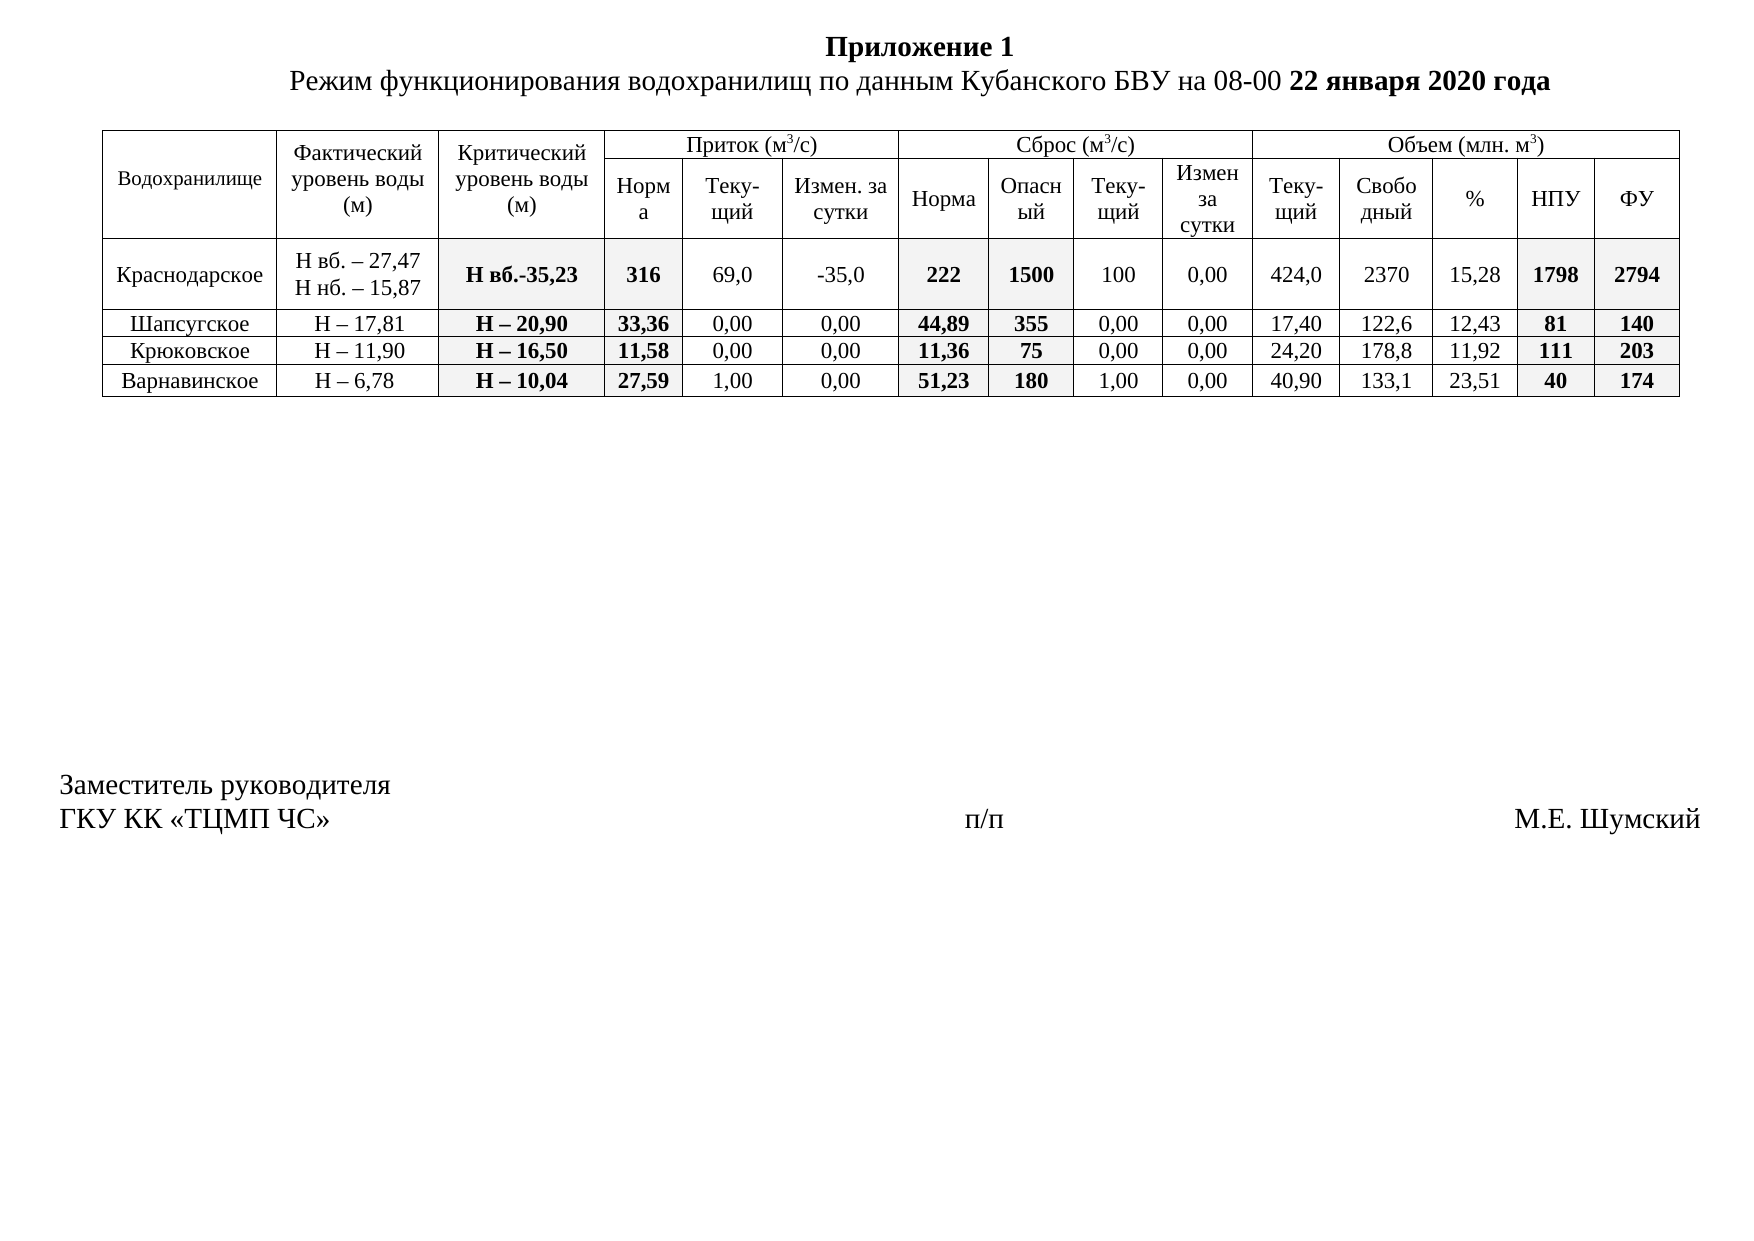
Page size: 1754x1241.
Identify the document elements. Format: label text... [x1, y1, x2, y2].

table_header Фактический уровень воды (м) [277, 131, 438, 238]
table_cell 355 [989, 310, 1073, 336]
table_cell Крюковское [103, 337, 276, 364]
table_cell 203 [1595, 337, 1679, 364]
table_cell 51,23 [899, 365, 988, 396]
table_cell 2370 [1340, 239, 1432, 309]
table_cell 222 [899, 239, 988, 309]
table_cell Н – 20,90 [439, 310, 604, 336]
table_cell Краснодарское [103, 239, 276, 309]
table_cell 0,00 [683, 310, 782, 336]
table_cell 1,00 [1074, 365, 1162, 396]
table_cell 0,00 [1163, 337, 1252, 364]
table_cell 0,00 [783, 337, 898, 364]
table_cell Н вб.-35,23 [439, 239, 604, 309]
table_cell 0,00 [1163, 365, 1252, 396]
table_cell 27,59 [605, 365, 682, 396]
table_cell Теку-щий [1074, 159, 1162, 238]
table_cell 11,58 [605, 337, 682, 364]
table_cell 69,0 [683, 239, 782, 309]
table_cell 40,90 [1253, 365, 1339, 396]
table_cell Опасный [989, 159, 1073, 238]
table_cell 0,00 [1163, 239, 1252, 309]
text Режим функционирования водохранилищ по данным Кубанского БВУ на 08-00 22 января 2020 года [59, 63, 1707, 97]
table_cell 178,8 [1340, 337, 1432, 364]
table_cell ФУ [1595, 159, 1679, 238]
table_cell Норма [605, 159, 682, 238]
table_cell 122,6 [1340, 310, 1432, 336]
table_cell Н вб. – 27,47 Н нб. – 15,87 [277, 239, 438, 309]
table_cell 40 [1518, 365, 1594, 396]
table_cell 0,00 [1074, 310, 1162, 336]
table_cell 81 [1518, 310, 1594, 336]
table_cell 15,28 [1433, 239, 1517, 309]
table_cell 316 [605, 239, 682, 309]
table_cell Шапсугское [103, 310, 276, 336]
table_cell -35,0 [783, 239, 898, 309]
table_header Приток (м3/с) [605, 131, 898, 158]
table_cell 140 [1595, 310, 1679, 336]
table_cell 0,00 [683, 337, 782, 364]
table_cell Н – 10,04 [439, 365, 604, 396]
table_cell 100 [1074, 239, 1162, 309]
table_cell Н – 17,81 [277, 310, 438, 336]
table_cell 44,89 [899, 310, 988, 336]
table_header Критический уровень воды (м) [439, 131, 604, 238]
table_cell 180 [989, 365, 1073, 396]
table_header Сброс (м3/с) [899, 131, 1252, 158]
table_cell Н – 16,50 [439, 337, 604, 364]
table_cell НПУ [1518, 159, 1594, 238]
table_cell 24,20 [1253, 337, 1339, 364]
table_cell Свободный [1340, 159, 1432, 238]
table_cell 0,00 [783, 365, 898, 396]
table_cell 33,36 [605, 310, 682, 336]
table_cell Н – 6,78 [277, 365, 438, 396]
table_cell % [1433, 159, 1517, 238]
text Приложение 1 [59, 29, 1707, 63]
table_cell 174 [1595, 365, 1679, 396]
table_cell Измен за сутки [1163, 159, 1252, 238]
table_cell Норма [899, 159, 988, 238]
table_cell 1,00 [683, 365, 782, 396]
table_cell Измен. за сутки [783, 159, 898, 238]
table_cell 23,51 [1433, 365, 1517, 396]
table_cell Н – 11,90 [277, 337, 438, 364]
table_cell 11,36 [899, 337, 988, 364]
table_cell Теку-щий [683, 159, 782, 238]
table_cell 12,43 [1433, 310, 1517, 336]
table_cell 133,1 [1340, 365, 1432, 396]
table_cell 11,92 [1433, 337, 1517, 364]
table_cell 111 [1518, 337, 1594, 364]
table_cell 0,00 [1163, 310, 1252, 336]
table_cell 424,0 [1253, 239, 1339, 309]
table_cell Варнавинское [103, 365, 276, 396]
table_cell 0,00 [783, 310, 898, 336]
table_header Объем (млн. м3) [1253, 131, 1679, 158]
table_cell 75 [989, 337, 1073, 364]
table_cell 17,40 [1253, 310, 1339, 336]
table_cell 1798 [1518, 239, 1594, 309]
table_header Водохранилище [103, 131, 276, 238]
text ГКУ КК «ТЦМП ЧС» п/п М.Е. Шумский [59, 801, 1707, 834]
text Заместитель руководителя [59, 767, 1707, 801]
table_cell Теку-щий [1253, 159, 1339, 238]
table_cell 1500 [989, 239, 1073, 309]
table_cell 2794 [1595, 239, 1679, 309]
table_cell 0,00 [1074, 337, 1162, 364]
